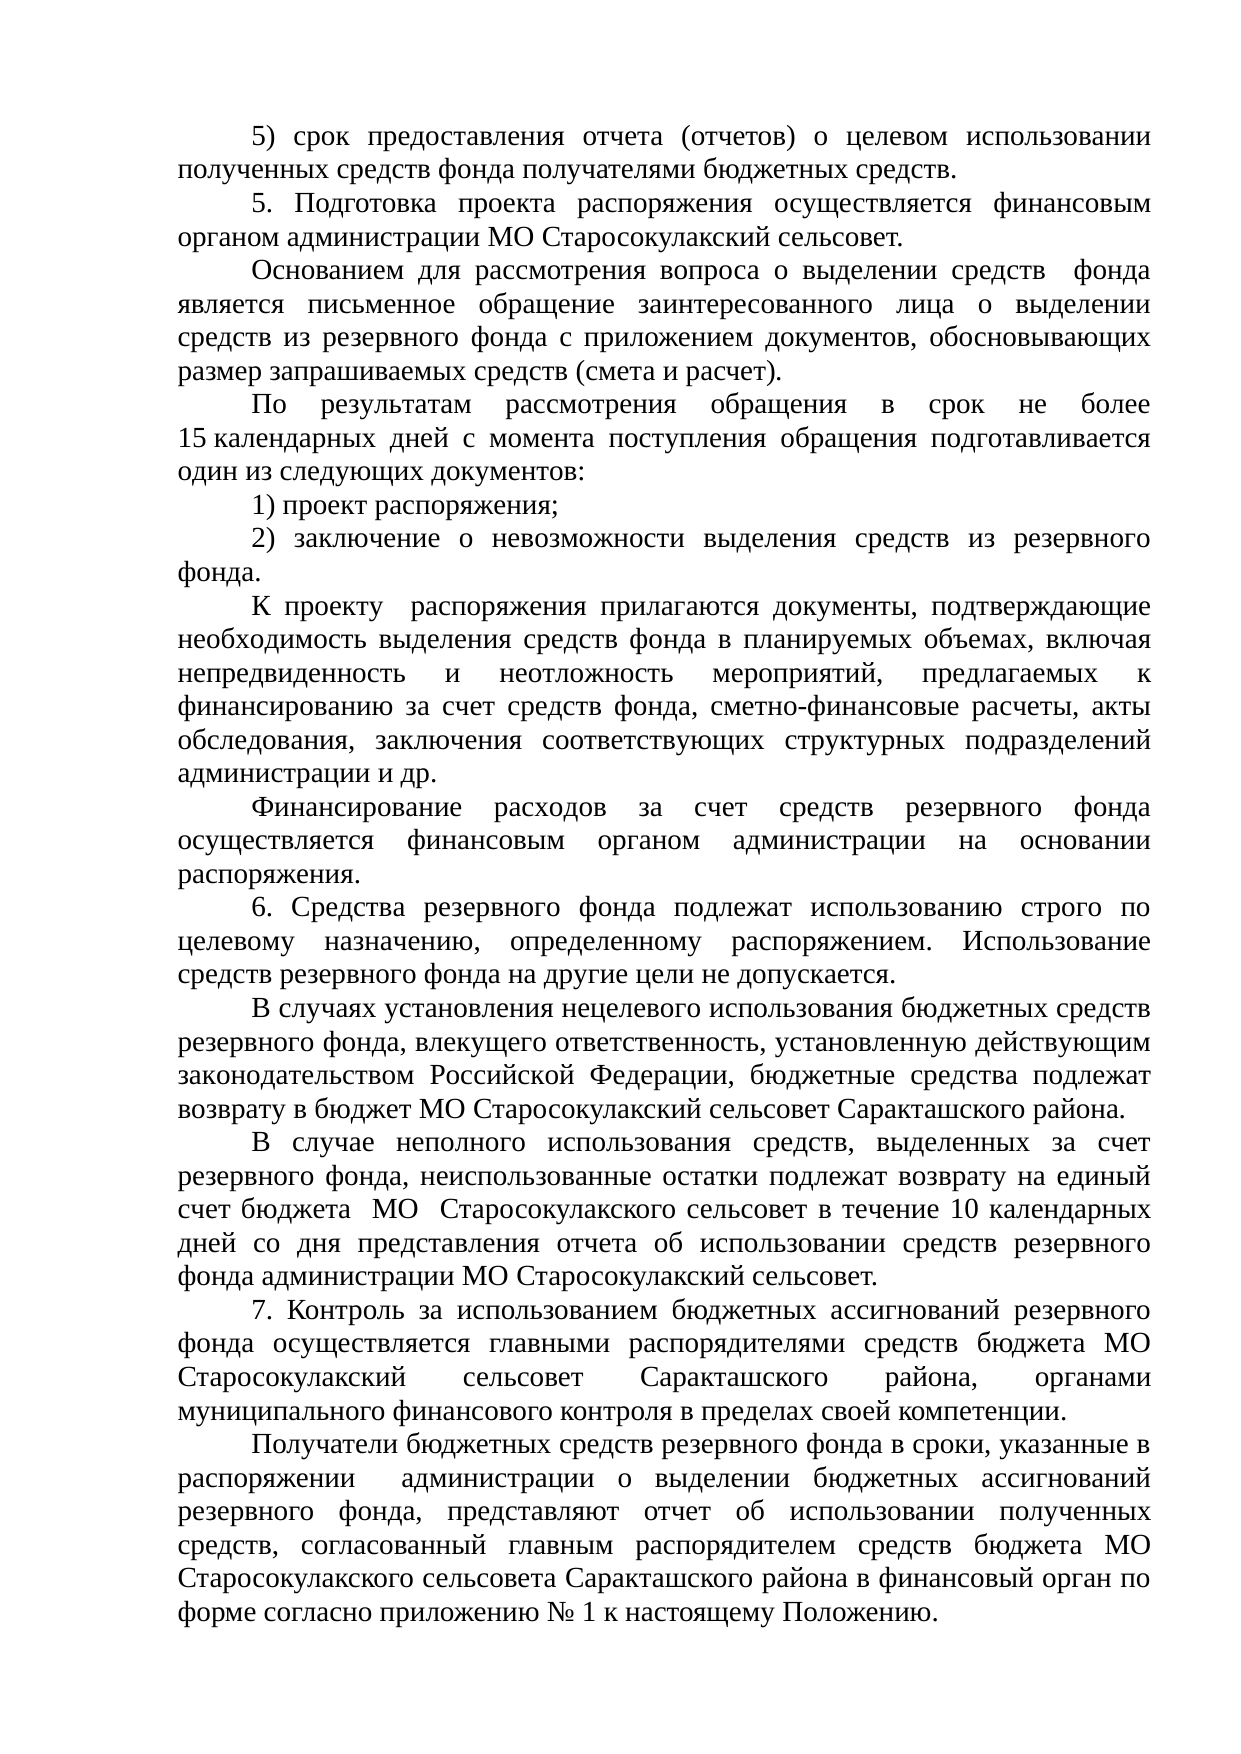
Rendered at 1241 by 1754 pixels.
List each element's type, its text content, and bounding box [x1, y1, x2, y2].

text По результатам рассмотрения обращения в срок не более 15 календарных дней с момента поступления обращения подготавливается один из следующих документов: [177, 386, 1152, 487]
text 7. Контроль за использованием бюджетных ассигнований резервного фонда осуществляется главными распорядителями средств бюджета МО Старосокулакский сельсовет Саракташского района, органами муниципального финансового контроля в пределах своей компетенции. [177, 1292, 1152, 1426]
text Основанием для рассмотрения вопроса о выделении средств фонда является письменное обращение заинтересованного лица о выделении средств из резервного фонда с приложением документов, обосновывающих размер запрашиваемых средств (смета и расчет). [177, 252, 1152, 386]
text 5) срок предоставления отчета (отчетов) о целевом использовании полученных средств фонда получателями бюджетных средств. [177, 118, 1152, 185]
text Финансирование расходов за счет средств резервного фонда осуществляется финансовым органом администрации на основании распоряжения. [177, 789, 1152, 889]
text Получатели бюджетных средств резервного фонда в сроки, указанные в распоряжении администрации о выделении бюджетных ассигнований резервного фонда, представляют отчет об использовании полученных средств, согласованный главным распорядителем средств бюджета МО Старосокулакского сельсовета Саракташского района в финансовый орган по форме согласно приложению № 1 к настоящему Положению. [177, 1426, 1152, 1627]
text 1) проект распоряжения; [177, 487, 1152, 521]
text К проекту распоряжения прилагаются документы, подтверждающие необходимость выделения средств фонда в планируемых объемах, включая непредвиденность и неотложность мероприятий, предлагаемых к финансированию за счет средств фонда, сметно-финансовые расчеты, акты обследования, заключения соответствующих структурных подразделений администрации и др. [177, 588, 1152, 789]
text 2) заключение о невозможности выделения средств из резервного фонда. [177, 521, 1152, 588]
text В случаях установления нецелевого использования бюджетных средств резервного фонда, влекущего ответственность, установленную действующим законодательством Российской Федерации, бюджетные средства подлежат возврату в бюджет МО Старосокулакский сельсовет Саракташского района. [177, 990, 1152, 1124]
text 5. Подготовка проекта распоряжения осуществляется финансовым органом администрации МО Старосокулакский сельсовет. [177, 185, 1152, 252]
text 6. Средства резервного фонда подлежат использованию строго по целевому назначению, определенному распоряжением. Использование средств резервного фонда на другие цели не допускается. [177, 889, 1152, 990]
text В случае неполного использования средств, выделенных за счет резервного фонда, неиспользованные остатки подлежат возврату на единый счет бюджета МО Старосокулакского сельсовет в течение 10 календарных дней со дня представления отчета об использовании средств резервного фонда администрации МО Старосокулакский сельсовет. [177, 1124, 1152, 1292]
